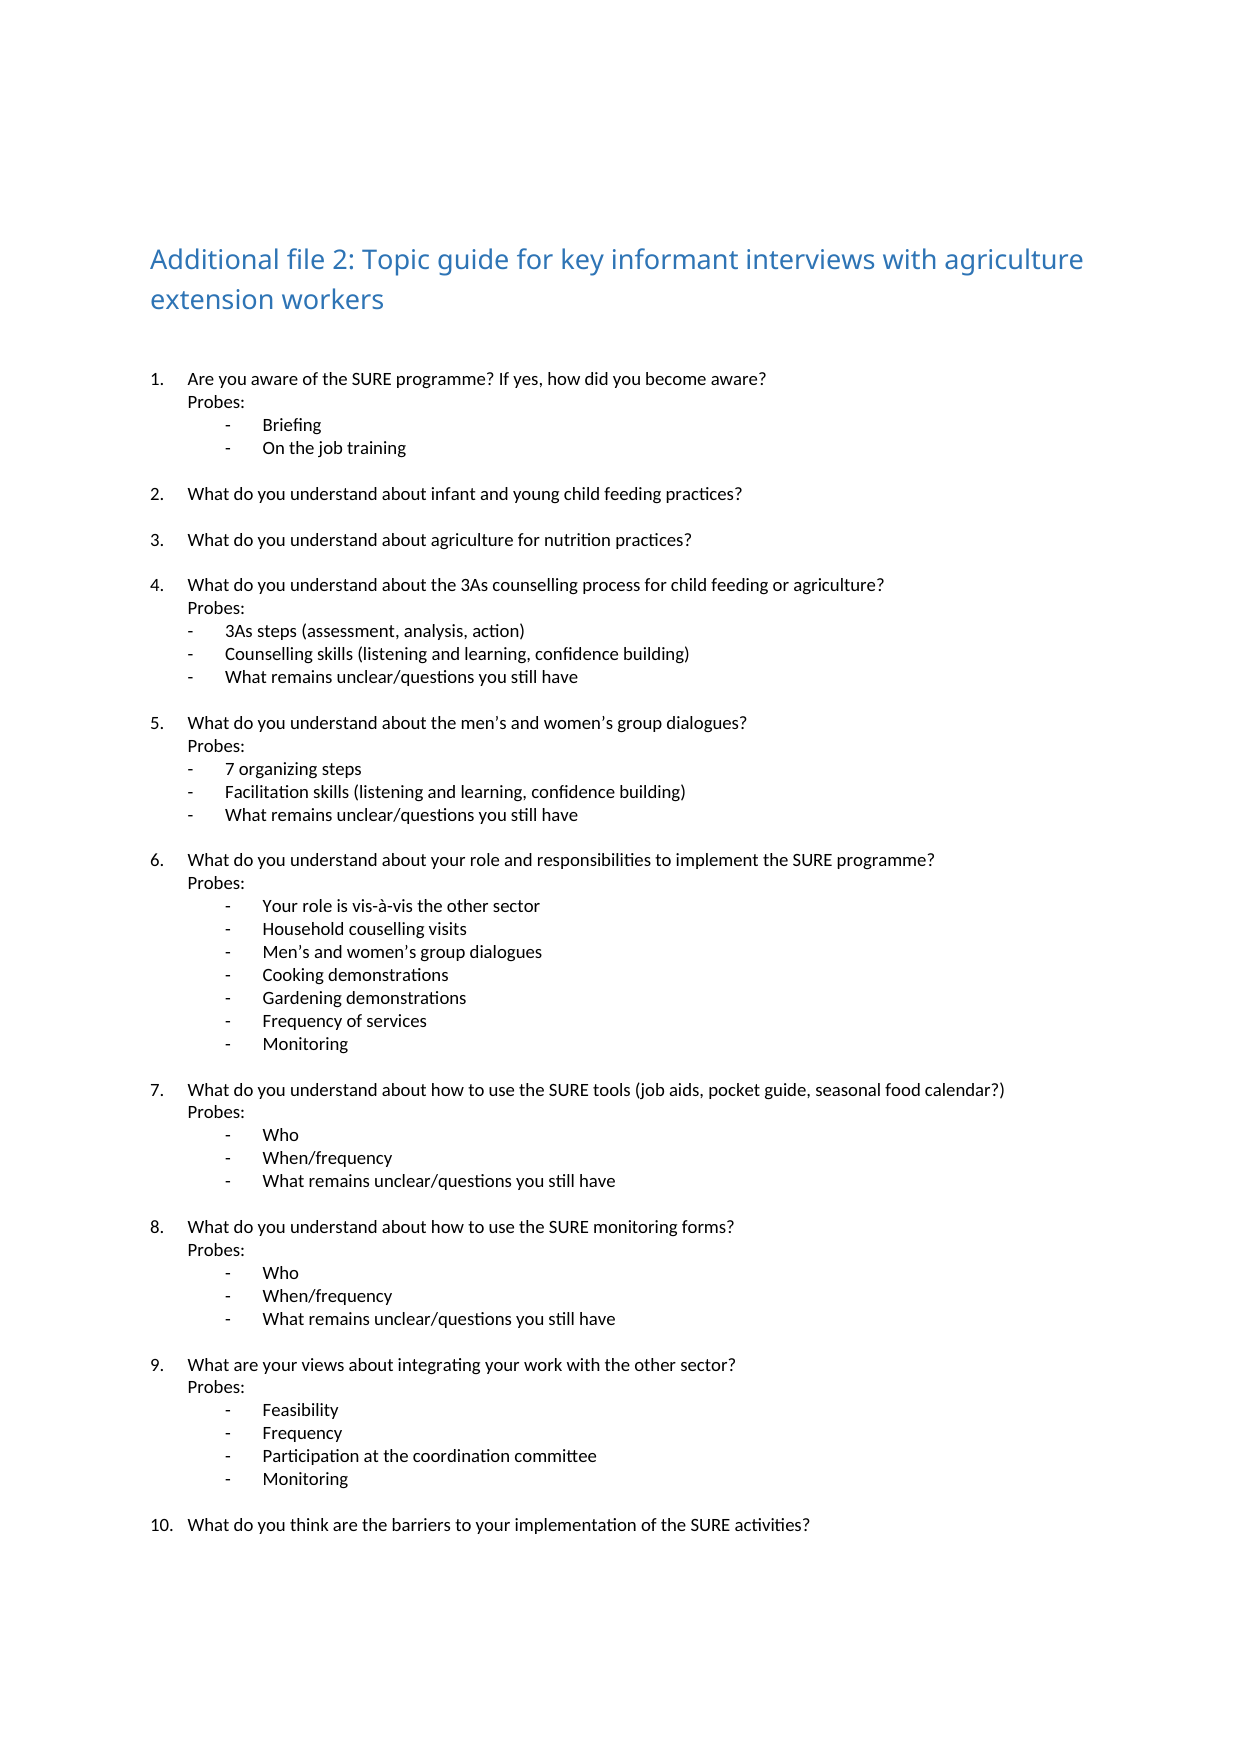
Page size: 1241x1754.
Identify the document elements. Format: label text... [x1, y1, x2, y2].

list Probes: [187, 390, 1090, 413]
list What remains unclear/questions you still have [187, 803, 1090, 826]
list What remains unclear/questions you still have [225, 1169, 1090, 1192]
list Men’s and women’s group dialogues [225, 940, 1090, 963]
list Facilitation skills (listening and learning, confidence building) [187, 780, 1090, 803]
list Probes: [187, 734, 1090, 757]
list What do you understand about how to use the SURE tools (job aids, pocket guide, seasonal food calendar?) [150, 1078, 1090, 1101]
list Monitoring [225, 1467, 1090, 1490]
list Who [225, 1261, 1090, 1284]
list What do you understand about how to use the SURE monitoring forms? [150, 1215, 1090, 1238]
list Your role is vis-à-vis the other sector [225, 894, 1090, 917]
list Participation at the coordination committee [225, 1444, 1090, 1467]
list 3As steps (assessment, analysis, action) [187, 619, 1090, 642]
list Probes: [187, 1101, 1090, 1123]
list Frequency [225, 1421, 1090, 1444]
list Feasibility [225, 1398, 1090, 1421]
list When/frequency [225, 1146, 1090, 1169]
list Cooking demonstrations [225, 963, 1090, 986]
list Probes: [187, 871, 1090, 894]
list What do you understand about agriculture for nutrition practices? [150, 528, 1090, 551]
list Frequency of services [225, 1009, 1090, 1032]
list What do you understand about the 3As counselling process for child feeding or agriculture? [150, 573, 1090, 596]
subtitle Additional file 2: Topic guide for key informant interviews with agriculture extension workers [150, 241, 1090, 317]
list Briefing [225, 413, 1090, 436]
list What remains unclear/questions you still have [187, 665, 1090, 688]
list Are you aware of the SURE programme? If yes, how did you become aware? [150, 367, 1090, 390]
list Gardening demonstrations [225, 986, 1090, 1009]
list Probes: [187, 596, 1090, 619]
list What do you understand about your role and responsibilities to implement the SURE programme? [150, 848, 1090, 871]
list What are your views about integrating your work with the other sector? [150, 1353, 1090, 1376]
list Probes: [187, 1238, 1090, 1261]
list Probes: [187, 1376, 1090, 1398]
list When/frequency [225, 1284, 1090, 1307]
list Household couselling visits [225, 917, 1090, 940]
list Counselling skills (listening and learning, confidence building) [187, 642, 1090, 665]
list What do you understand about the men’s and women’s group dialogues? [150, 711, 1090, 734]
list What do you think are the barriers to your implementation of the SURE activities? [150, 1513, 1090, 1536]
list Monitoring [225, 1032, 1090, 1055]
list 7 organizing steps [187, 757, 1090, 780]
list What do you understand about infant and young child feeding practices? [150, 482, 1090, 505]
list Who [225, 1123, 1090, 1146]
list On the job training [225, 436, 1090, 459]
list What remains unclear/questions you still have [225, 1307, 1090, 1330]
